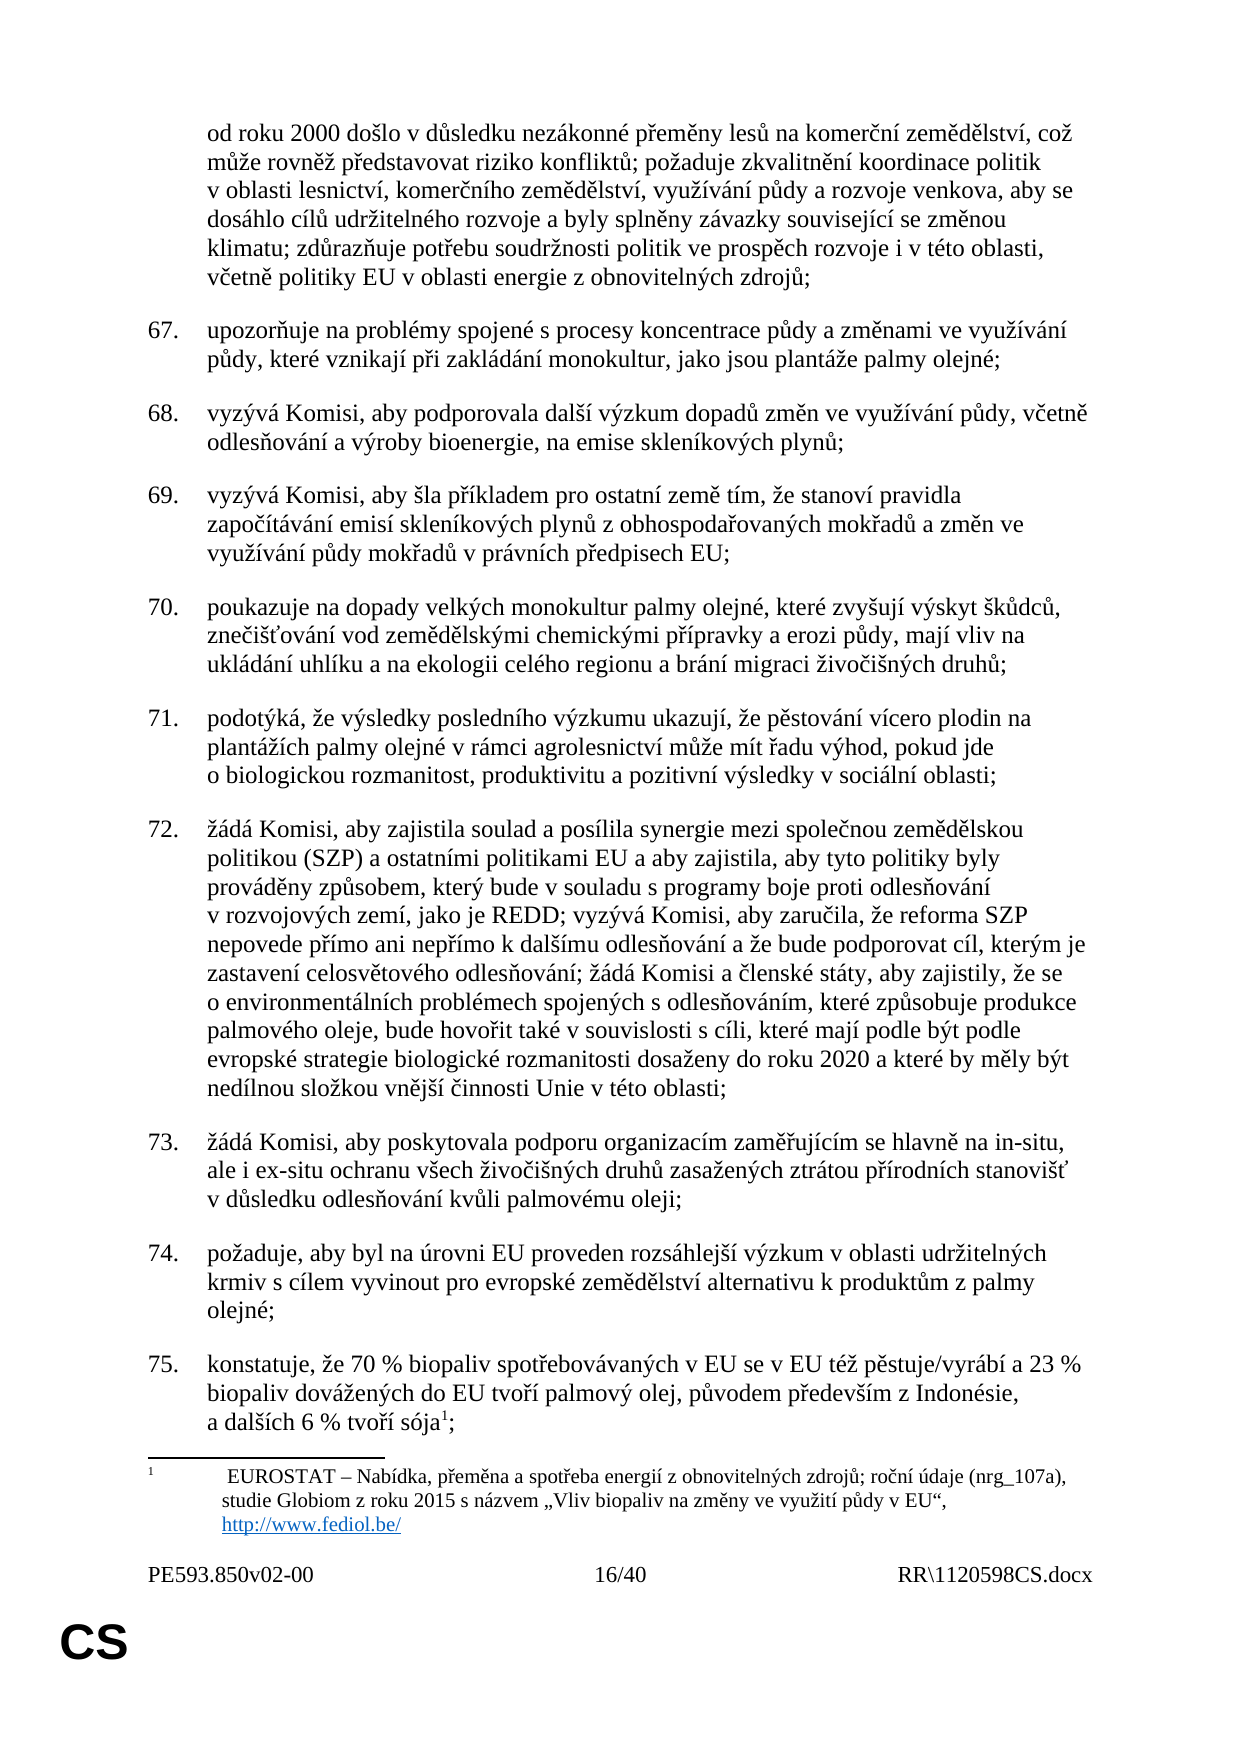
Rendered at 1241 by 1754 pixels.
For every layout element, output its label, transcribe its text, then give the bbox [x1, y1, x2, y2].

text 67. upozorňuje na problémy spojené s procesy koncentrace půdy a změnami ve využívání půdy, které vznikají při zakládání monokultur, jako jsou plantáže palmy olejné; [148, 316, 1092, 373]
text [148, 118, 1092, 291]
text 70. poukazuje na dopady velkých monokultur palmy olejné, které zvyšují výskyt škůdců, znečišťování vod zemědělskými chemickými přípravky a erozi půdy, mají vliv na ukládání uhlíku a na ekologii celého regionu a brání migraci živočišných druhů; [148, 592, 1092, 678]
text 71. podotýká, že výsledky posledního výzkumu ukazují, že pěstování vícero plodin na plantážích palmy olejné v rámci agrolesnictví může mít řadu výhod, pokud jde o biologickou rozmanitost, produktivitu a pozitivní výsledky v sociální oblasti; [148, 703, 1092, 789]
text 68. vyzývá Komisi, aby podporovala další výzkum dopadů změn ve využívání půdy, včetně odlesňování a výroby bioenergie, na emise skleníkových plynů; [148, 398, 1092, 456]
text 74. požaduje, aby byl na úrovni EU proveden rozsáhlejší výzkum v oblasti udržitelných krmiv s cílem vyvinout pro evropské zemědělství alternativu k produktům z palmy olejné; [148, 1238, 1092, 1324]
text 75. konstatuje, že 70 % biopaliv spotřebovávaných v EU se v EU též pěstuje/vyrábí a 23 % biopaliv dovážených do EU tvoří palmový olej, původem především z Indonésie, a dalších 6 % tvoří sója; [148, 1349, 1092, 1436]
text 72. žádá Komisi, aby zajistila soulad a posílila synergie mezi společnou zemědělskou politikou (SZP) a ostatními politikami EU a aby zajistila, aby tyto politiky byly prováděny způsobem, který bude v souladu s programy boje proti odlesňování v rozvojových zemí, jako je REDD; vyzývá Komisi, aby zaručila, že reforma SZP nepovede přímo ani nepřímo k dalšímu odlesňování a že bude podporovat cíl, kterým je zastavení celosvětového odlesňování; žádá Komisi a členské státy, aby zajistily, že se o environmentálních problémech spojených s odlesňováním, které způsobuje produkce palmového oleje, bude hovořit také v souvislosti s cíli, které mají podle být podle evropské strategie biologické rozmanitosti dosaženy do roku 2020 a které by měly být nedílnou složkou vnější činnosti Unie v této oblasti; [148, 814, 1092, 1102]
text 69. vyzývá Komisi, aby šla příkladem pro ostatní země tím, že stanoví pravidla započítávání emisí skleníkových plynů z obhospodařovaných mokřadů a změn ve využívání půdy mokřadů v právních předpisech EU; [148, 481, 1092, 567]
text 73. žádá Komisi, aby poskytovala podporu organizacím zaměřujícím se hlavně na in-situ, ale i ex-situ ochranu všech živočišných druhů zasažených ztrátou přírodních stanovišť v důsledku odlesňování kvůli palmovému oleji; [148, 1127, 1092, 1213]
